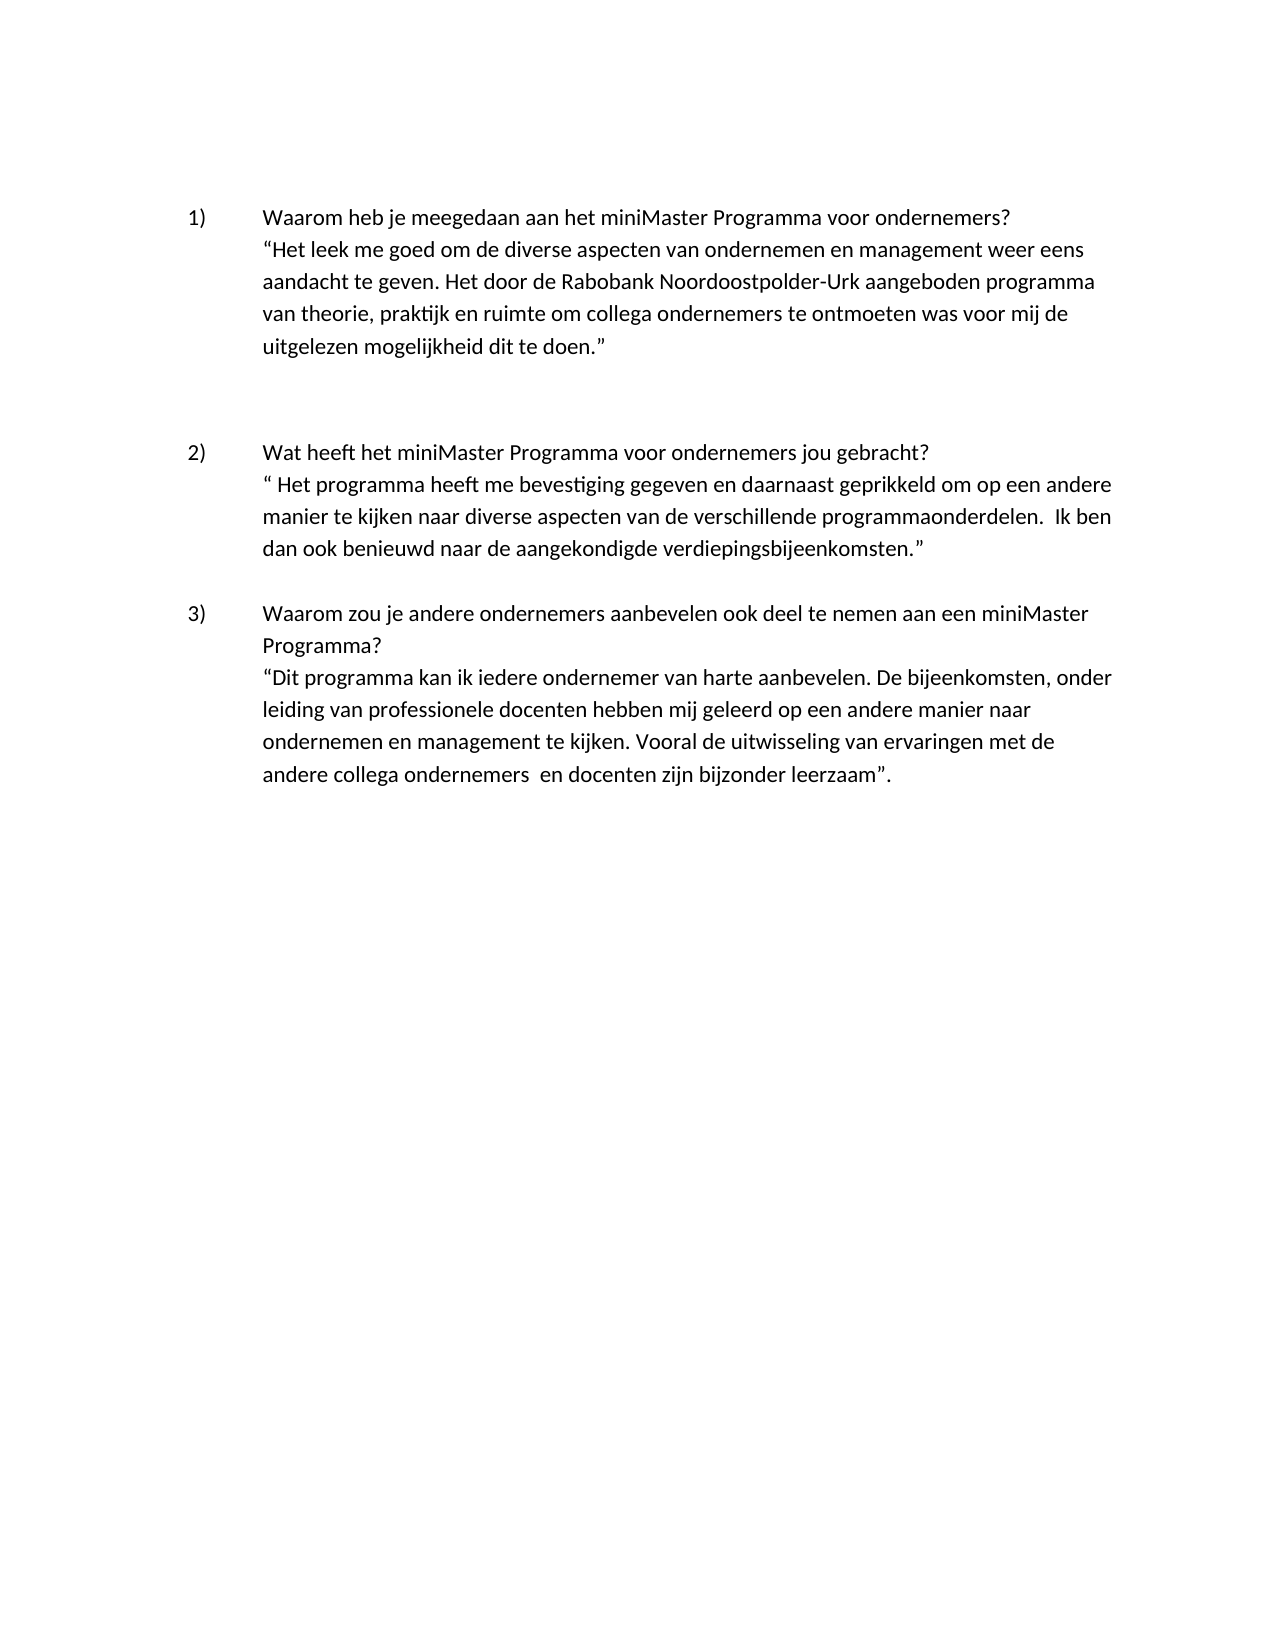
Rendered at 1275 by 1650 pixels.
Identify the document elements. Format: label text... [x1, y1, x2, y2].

list “Dit programma kan ik iedere ondernemer van harte aanbevelen. De bijeenkomsten, onder leiding van professionele docenten hebben mij geleerd op een andere manier naar ondernemen en management te kijken. Vooral de uitwisseling van ervaringen met de andere collega ondernemers en docenten zijn bijzonder leerzaam”. [262, 663, 1125, 788]
list Waarom heb je meegedaan aan het miniMaster Programma voor ondernemers? [187, 203, 1125, 231]
list Wat heeft het miniMaster Programma voor ondernemers jou gebracht? [187, 438, 1125, 466]
list Waarom zou je andere ondernemers aanbevelen ook deel te nemen aan een miniMaster Programma? [187, 599, 1125, 659]
list “Het leek me goed om de diverse aspecten van ondernemen en management weer eens aandacht te geven. Het door de Rabobank Noordoostpolder-Urk aangeboden programma van theorie, praktijk en ruimte om collega ondernemers te ontmoeten was voor mij de uitgelezen mogelijkheid dit te doen.” [262, 235, 1125, 360]
list “ Het programma heeft me bevestiging gegeven en daarnaast geprikkeld om op een andere manier te kijken naar diverse aspecten van de verschillende programmaonderdelen. Ik ben dan ook benieuwd naar de aangekondigde verdiepingsbijeenkomsten.” [262, 470, 1125, 562]
